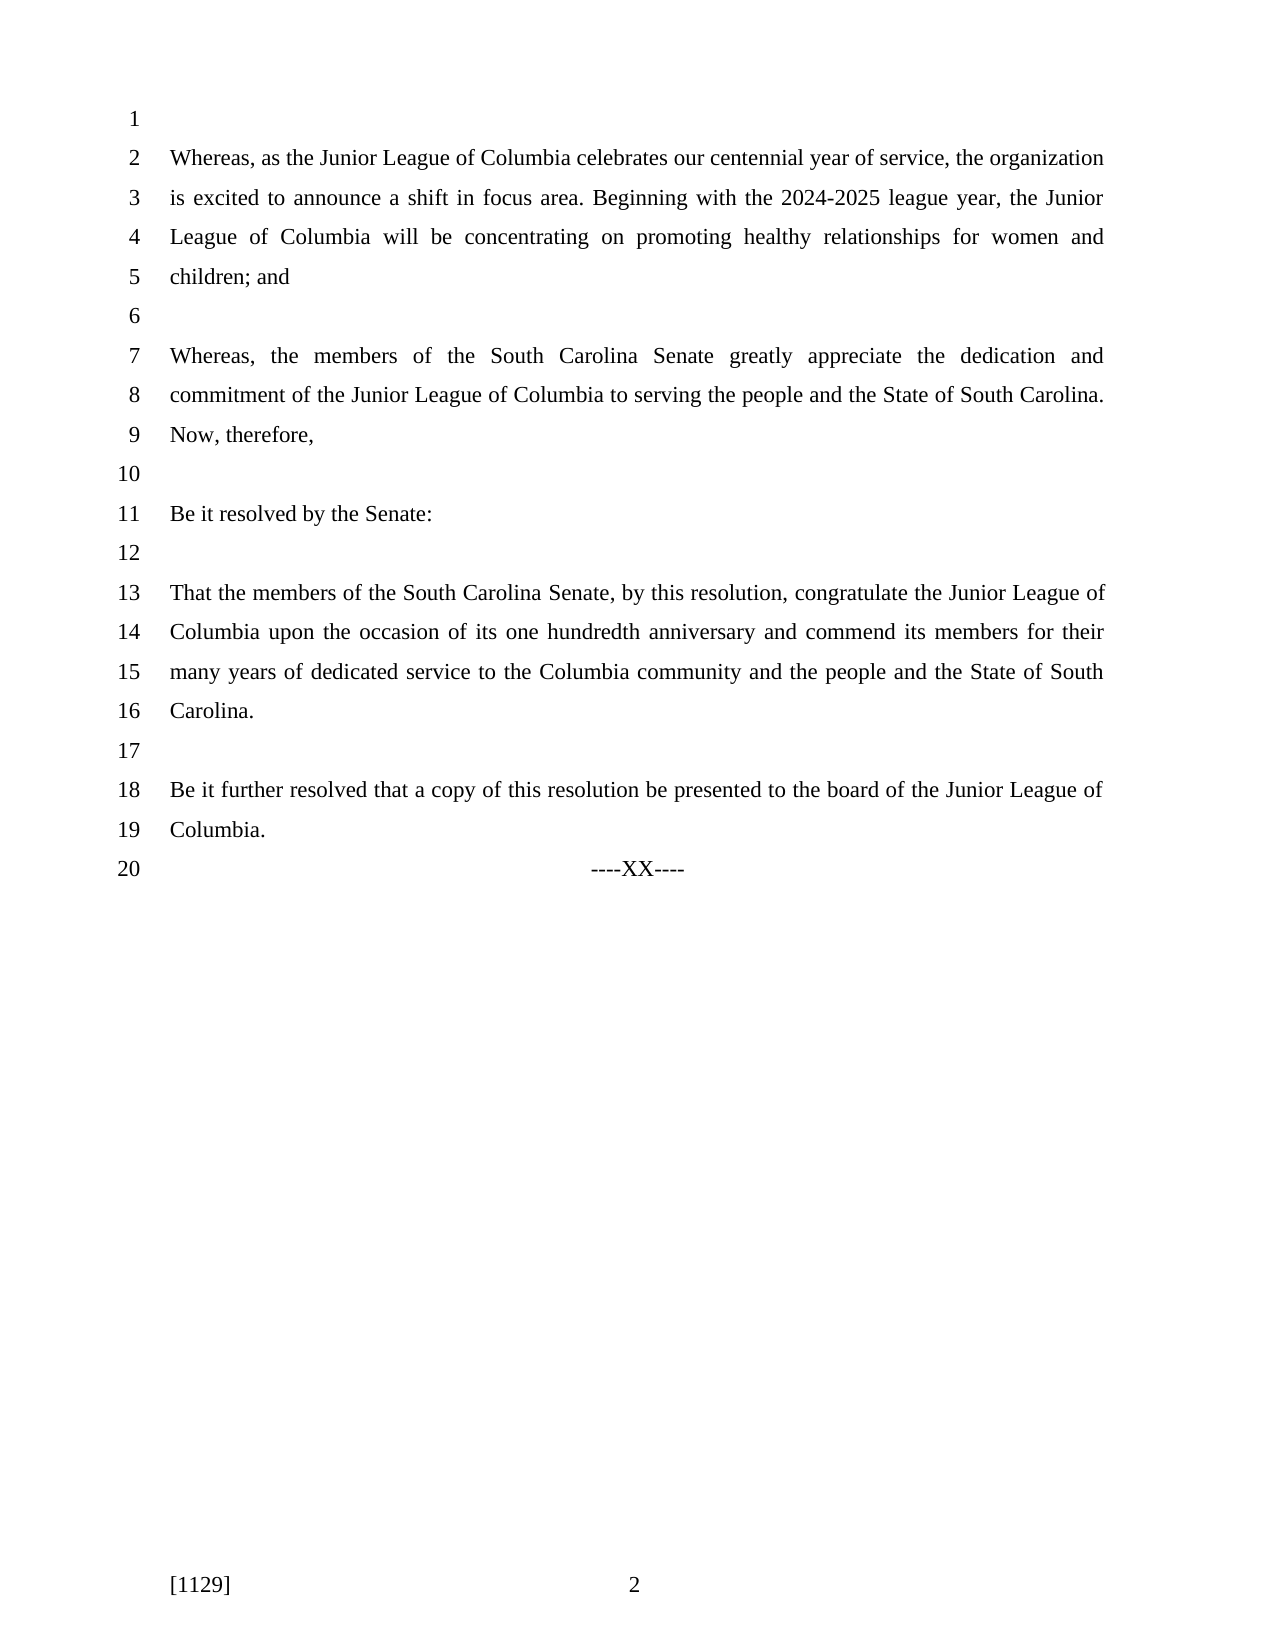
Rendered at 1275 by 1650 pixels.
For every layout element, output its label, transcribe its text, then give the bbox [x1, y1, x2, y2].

text Be it resolved by the : [169, 500, 1106, 526]
text Whereas, the members of the South Carolina Senate greatly appreciate the dedication and commitment of the Junior League of Columbia to serving the people and the State of South Carolina. Now, therefore, [169, 342, 1106, 447]
text That the members of the South Carolina , by this resolution, congratulate the Junior League of Columbia upon the occasion of its one hundredth anniversary and commend its members for their many years of dedicated service to the Columbia community and the people and the State of South Carolina. [169, 579, 1106, 723]
text Be it further resolved that a copy of this resolution be presented to the board of the Junior League of Columbia. [169, 776, 1106, 842]
text ----XX---- [169, 855, 1106, 881]
text Whereas, as the Junior League of Columbia celebrates our centennial year of service, the organization is excited to announce a shift in focus area. Beginning with the 2024-2025 league year, the Junior League of Columbia will be concentrating on promoting healthy relationships for women and children; and [169, 144, 1106, 289]
